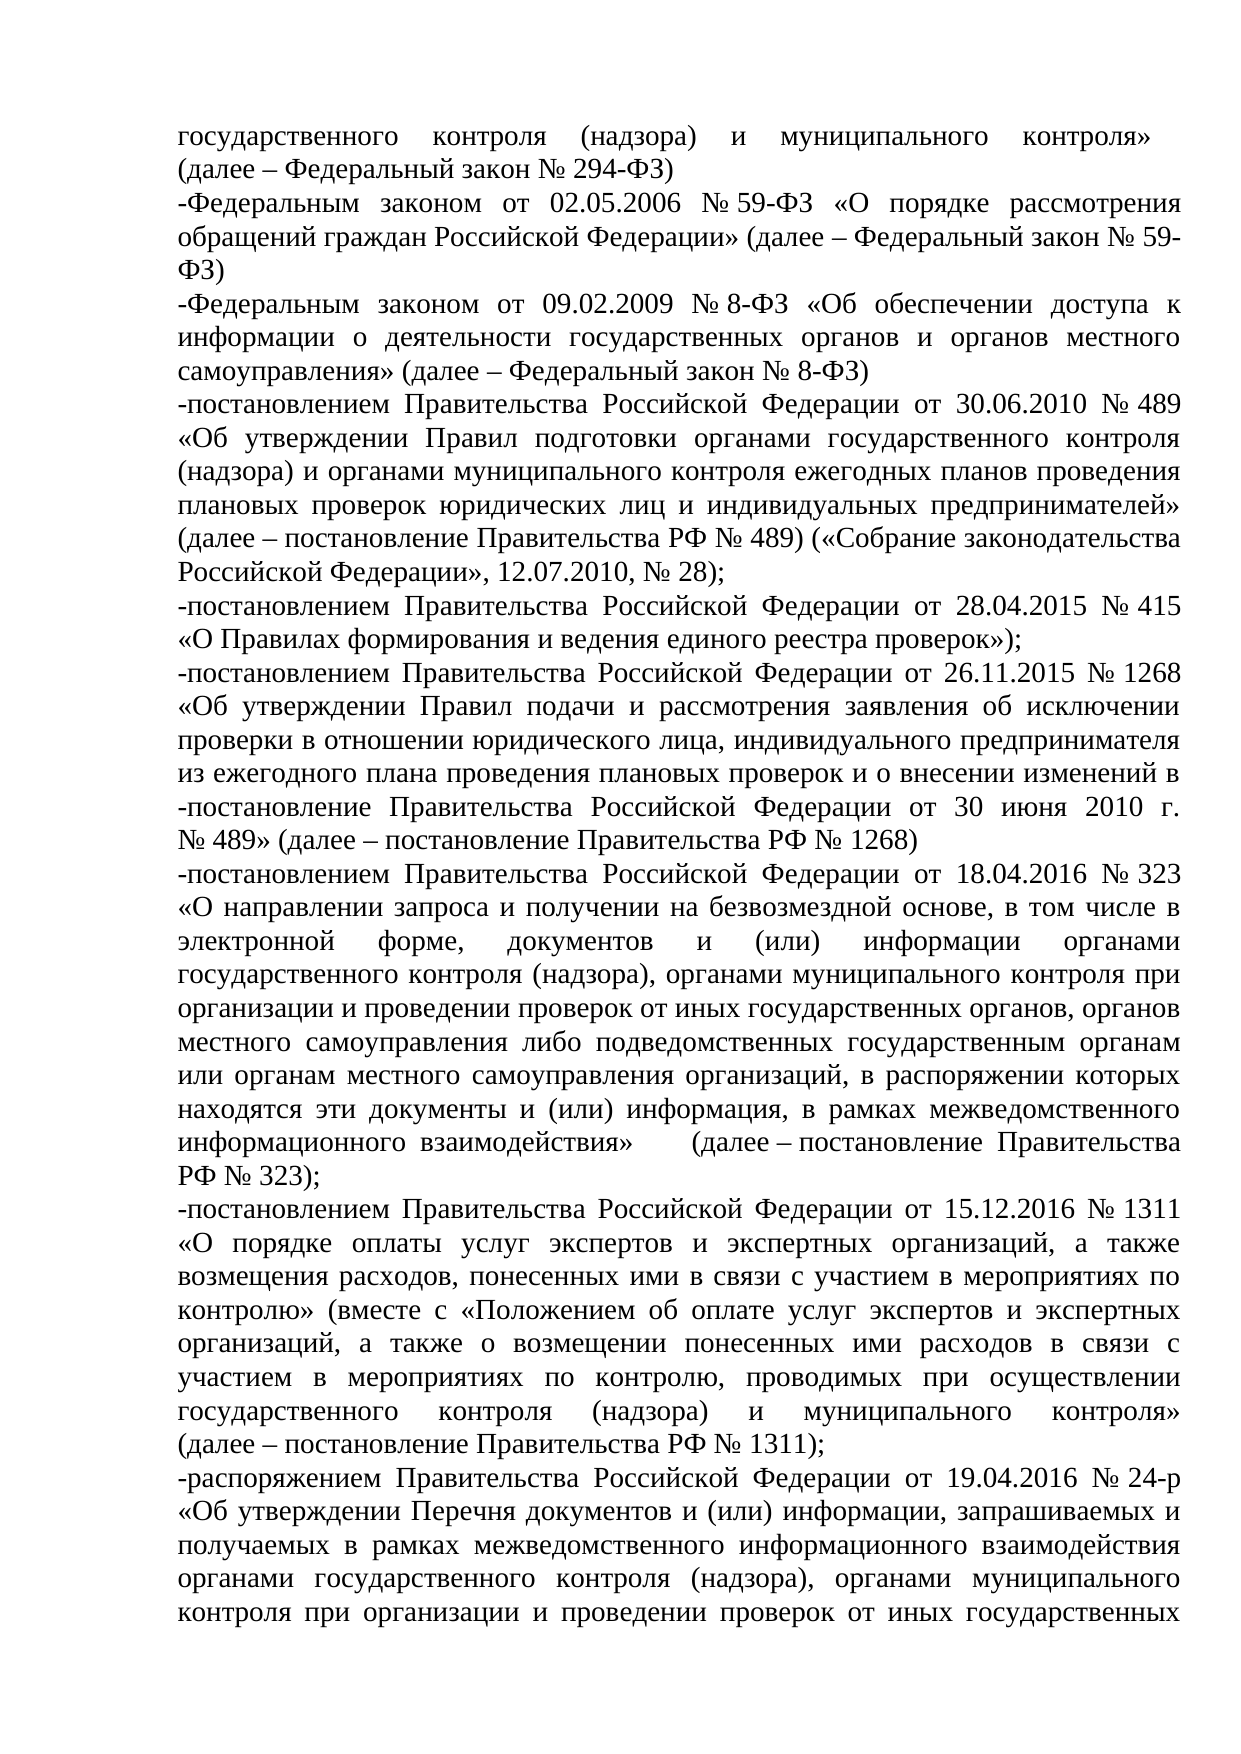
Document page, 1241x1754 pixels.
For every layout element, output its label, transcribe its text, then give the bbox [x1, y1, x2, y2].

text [177, 118, 1181, 185]
text -Федеральным законом от 02.05.2006 № 59-ФЗ «О порядке рассмотрения обращений граждан Российской Федерации» (далее – Федеральный закон № 59-ФЗ) [177, 185, 1181, 286]
text -постановлением Правительства Российской Федерации от 15.12.2016 № 1311 «О порядке оплаты услуг экспертов и экспертных организаций, а также возмещения расходов, понесенных ими в связи с участием в мероприятиях по контролю» (вместе с «Положением об оплате услуг экспертов и экспертных организаций, а также о возмещении понесенных ими расходов в связи с участием в мероприятиях по контролю, проводимых при осуществлении государственного контроля (надзора) и муниципального контроля» (далее – постановление Правительства РФ № 1311); [177, 1191, 1181, 1460]
text -постановлением Правительства Российской Федерации от 28.04.2015 № 415 «О Правилах формирования и ведения единого реестра проверок»); [177, 588, 1181, 655]
text -постановлением Правительства Российской Федерации от 30.06.2010 № 489 «Об утверждении Правил подготовки органами государственного контроля (надзора) и органами муниципального контроля ежегодных планов проведения плановых проверок юридических лиц и индивидуальных предпринимателей» (далее – постановление Правительства РФ № 489) («Собрание законодательства Российской Федерации», 12.07.2010, № 28); [177, 386, 1181, 588]
text -Федеральным законом от 09.02.2009 № 8-ФЗ «Об обеспечении доступа к информации о деятельности государственных органов и органов местного самоуправления» (далее – Федеральный закон № 8-ФЗ) [177, 286, 1181, 386]
text -постановлением Правительства Российской Федерации от 26.11.2015 № 1268 «Об утверждении Правил подачи и рассмотрения заявления об исключении проверки в отношении юридического лица, индивидуального предпринимателя из ежегодного плана проведения плановых проверок и о внесении изменений в -постановление Правительства Российской Федерации от 30 июня 2010 г. № 489» (далее – постановление Правительства РФ № 1268) [177, 655, 1181, 856]
text -постановлением Правительства Российской Федерации от 18.04.2016 № 323 «О направлении запроса и получении на безвозмездной основе, в том числе в электронной форме, документов и (или) информации органами государственного контроля (надзора), органами муниципального контроля при организации и проведении проверок от иных государственных органов, органов местного самоуправления либо подведомственных государственным органам или органам местного самоуправления организаций, в распоряжении которых находятся эти документы и (или) информация, в рамках межведомственного информационного взаимодействия» (далее – постановление Правительства РФ № 323); [177, 856, 1181, 1191]
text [177, 1460, 1181, 1627]
